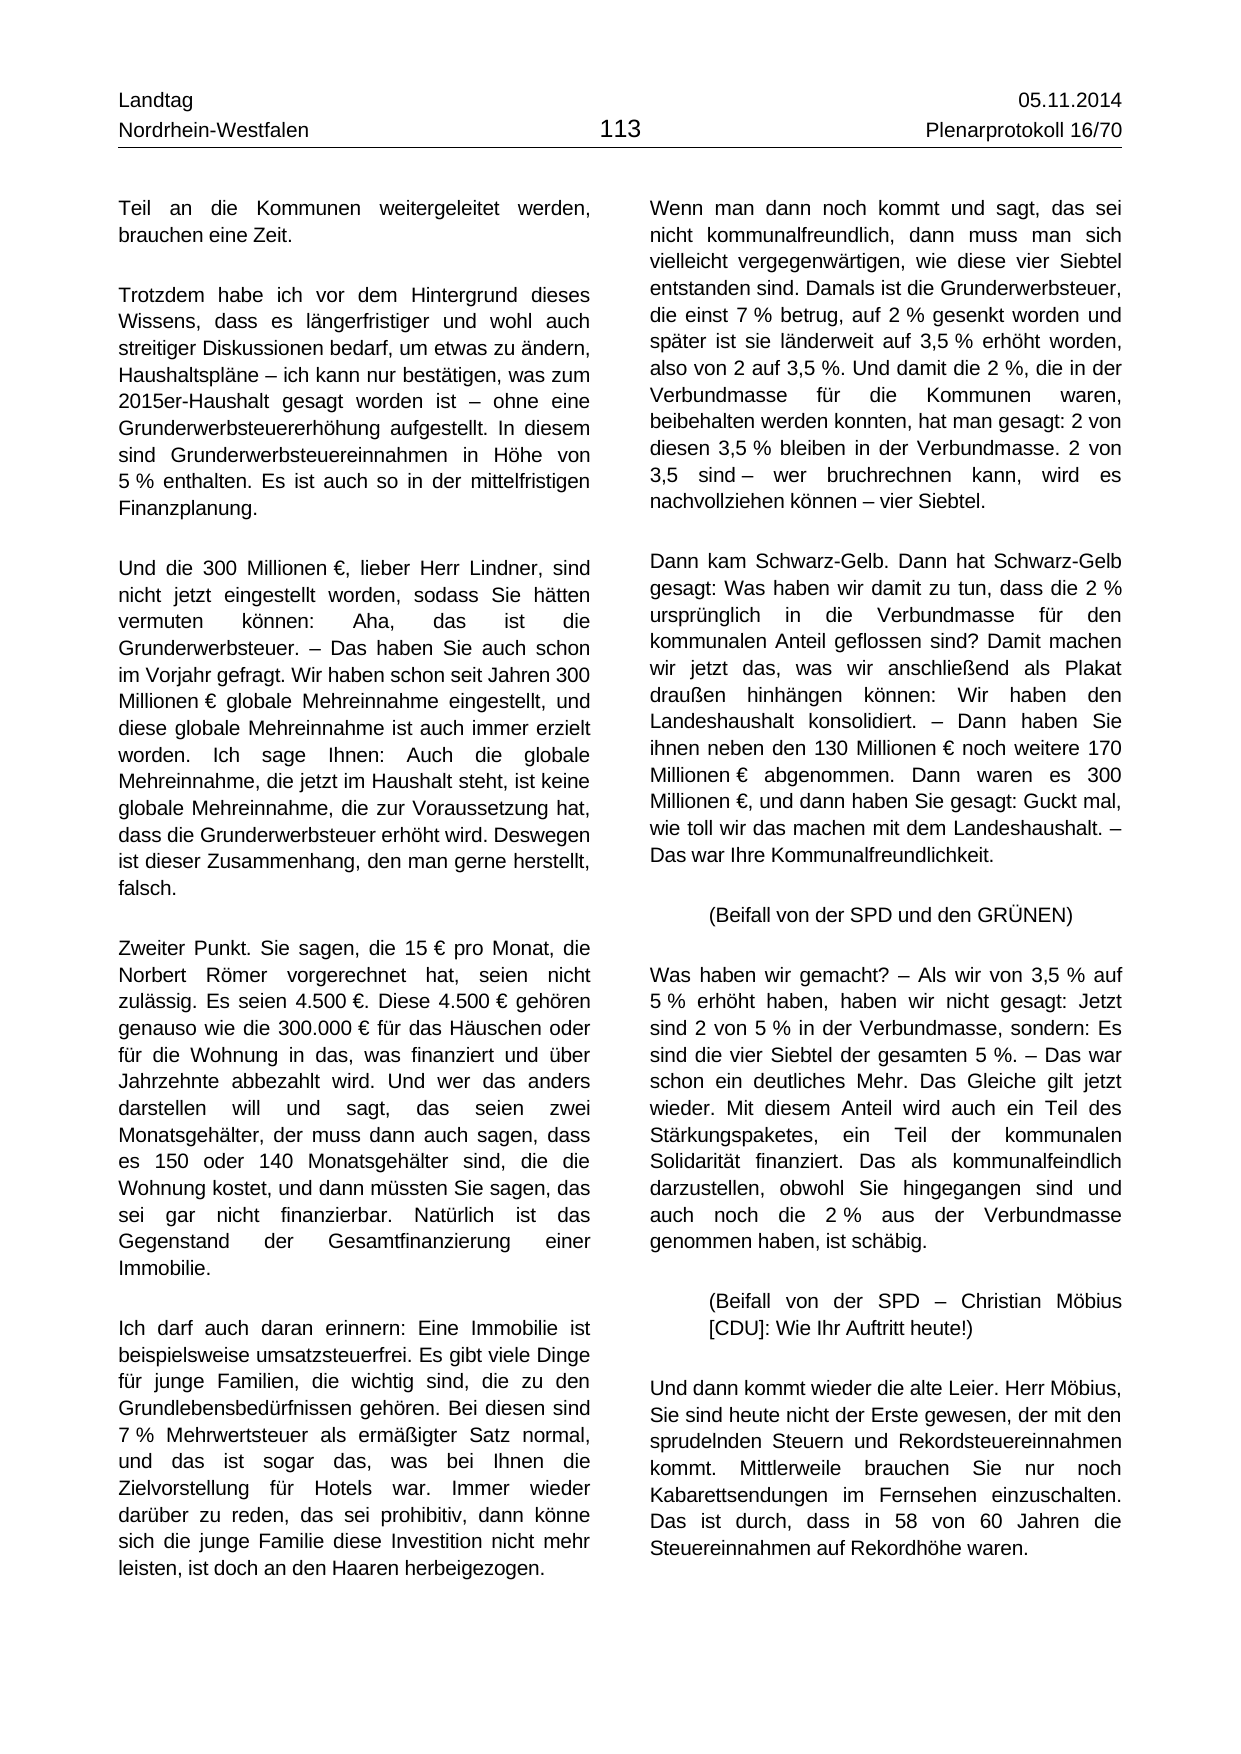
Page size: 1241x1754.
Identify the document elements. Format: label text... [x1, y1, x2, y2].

text Zweiter Punkt. Sie sagen, die 15 € pro Monat, die Norbert Römer vorgerechnet hat, seien nicht zulässig. Es seien 4.500 €. Diese 4.500 € gehören genauso wie die 300.000 € für das Häuschen oder für die Wohnung in das, was finanziert und über Jahrzehnte abbezahlt wird. Und wer das anders darstellen will und sagt, das seien zwei Monatsgehälter, der muss dann auch sagen, dass es 150 oder 140 Monatsgehälter sind, die die Wohnung kostet, und dann müssten Sie sagen, das sei gar nicht finanzierbar. Natürlich ist das Gegenstand der Gesamtfinanzierung einer Immobilie. [118, 937, 591, 1280]
text (Beifall von der SPD und den GRÜNEN) [709, 903, 1122, 927]
text Ich darf auch daran erinnern: Eine Immobilie ist beispielsweise umsatzsteuerfrei. Es gibt viele Dinge für junge Familien, die wichtig sind, die zu den Grundlebensbedürfnissen gehören. Bei diesen sind 7 % Mehrwertsteuer als ermäßigter Satz normal, und das ist sogar das, was bei Ihnen die Zielvorstellung für Hotels war. Immer wieder darüber zu reden, das sei prohibitiv, dann könne sich die junge Familie diese Investition nicht mehr leisten, ist doch an den Haaren herbeigezogen. [118, 1317, 591, 1580]
text Was haben wir gemacht? – Als wir von 3,5 % auf 5 % erhöht haben, haben wir nicht gesagt: Jetzt sind 2 von 5 % in der Verbundmasse, sondern: Es sind die vier Siebtel der gesamten 5 %. – Das war schon ein deutliches Mehr. Das Gleiche gilt jetzt wieder. Mit diesem Anteil wird auch ein Teil des Stärkungspaketes, ein Teil der kommunalen Solidarität finanziert. Das als kommunalfeindlich darzustellen, obwohl Sie hingegangen sind und auch noch die 2 % aus der Verbundmasse genommen haben, ist schäbig. [649, 963, 1122, 1253]
text Dann kam Schwarz-Gelb. Dann hat Schwarz-Gelb gesagt: Was haben wir damit zu tun, dass die 2 % ursprünglich in die Verbundmasse für den kommunalen Anteil geflossen sind? Damit machen wir jetzt das, was wir anschließend als Plakat draußen hinhängen können: Wir haben den Landeshaushalt konsolidiert. – Dann haben Sie ihnen neben den 130 Millionen € noch weitere 170 Millionen € abgenommen. Dann waren es 300 Millionen €, und dann haben Sie gesagt: Guckt mal, wie toll wir das machen mit dem Landeshaushalt. – Das war Ihre Kommunalfreundlichkeit. [649, 550, 1122, 867]
text Trotzdem habe ich vor dem Hintergrund dieses Wissens, dass es längerfristiger und wohl auch streitiger Diskussionen bedarf, um etwas zu ändern, Haushaltspläne – ich kann nur bestätigen, was zum 2015er-Haushalt gesagt worden ist – ohne eine Grunderwerbsteuererhöhung aufgestellt. In diesem sind Grunderwerbsteuereinnahmen in Höhe von 5 % enthalten. Es ist auch so in der mittelfristigen Finanzplanung. [118, 283, 591, 520]
text Und die 300 Millionen €, lieber Herr Lindner, sind nicht jetzt eingestellt worden, sodass Sie hätten vermuten können: Aha, das ist die Grunderwerbsteuer. – Das haben Sie auch schon im Vorjahr gefragt. Wir haben schon seit Jahren 300 Millionen € globale Mehreinnahme eingestellt, und diese globale Mehreinnahme ist auch immer erzielt worden. Ich sage Ihnen: Auch die globale Mehreinnahme, die jetzt im Haushalt steht, ist keine globale Mehreinnahme, die zur Voraussetzung hat, dass die Grunderwerbsteuer erhöht wird. Deswegen ist dieser Zusammenhang, den man gerne herstellt, falsch. [118, 557, 591, 900]
text Und dann kommt wieder die alte Leier. Herr Möbius, Sie sind heute nicht der Erste gewesen, der mit den sprudelnden Steuern und Rekordsteuereinnahmen kommt. Mittlerweile brauchen Sie nur noch Kabarettsendungen im Fernsehen einzuschalten. Das ist durch, dass in 58 von 60 Jahren die Steuereinnahmen auf Rekordhöhe waren. [649, 1377, 1122, 1560]
text (Beifall von der SPD – Christian Möbius [CDU]: Wie Ihr Auftritt heute!) [709, 1290, 1122, 1340]
text Wenn man dann noch kommt und sagt, das sei nicht kommunalfreundlich, dann muss man sich vielleicht vergegenwärtigen, wie diese vier Siebtel entstanden sind. Damals ist die Grunderwerbsteuer, die einst 7 % betrug, auf 2 % gesenkt worden und später ist sie länderweit auf 3,5 % erhöht worden, also von 2 auf 3,5 %. Und damit die 2 %, die in der Verbundmasse für die Kommunen waren, beibehalten werden konnten, hat man gesagt: 2 von diesen 3,5 % bleiben in der Verbundmasse. 2 von 3,5 sind – wer bruchrechnen kann, wird es nachvollziehen können – vier Siebtel. [649, 197, 1122, 513]
